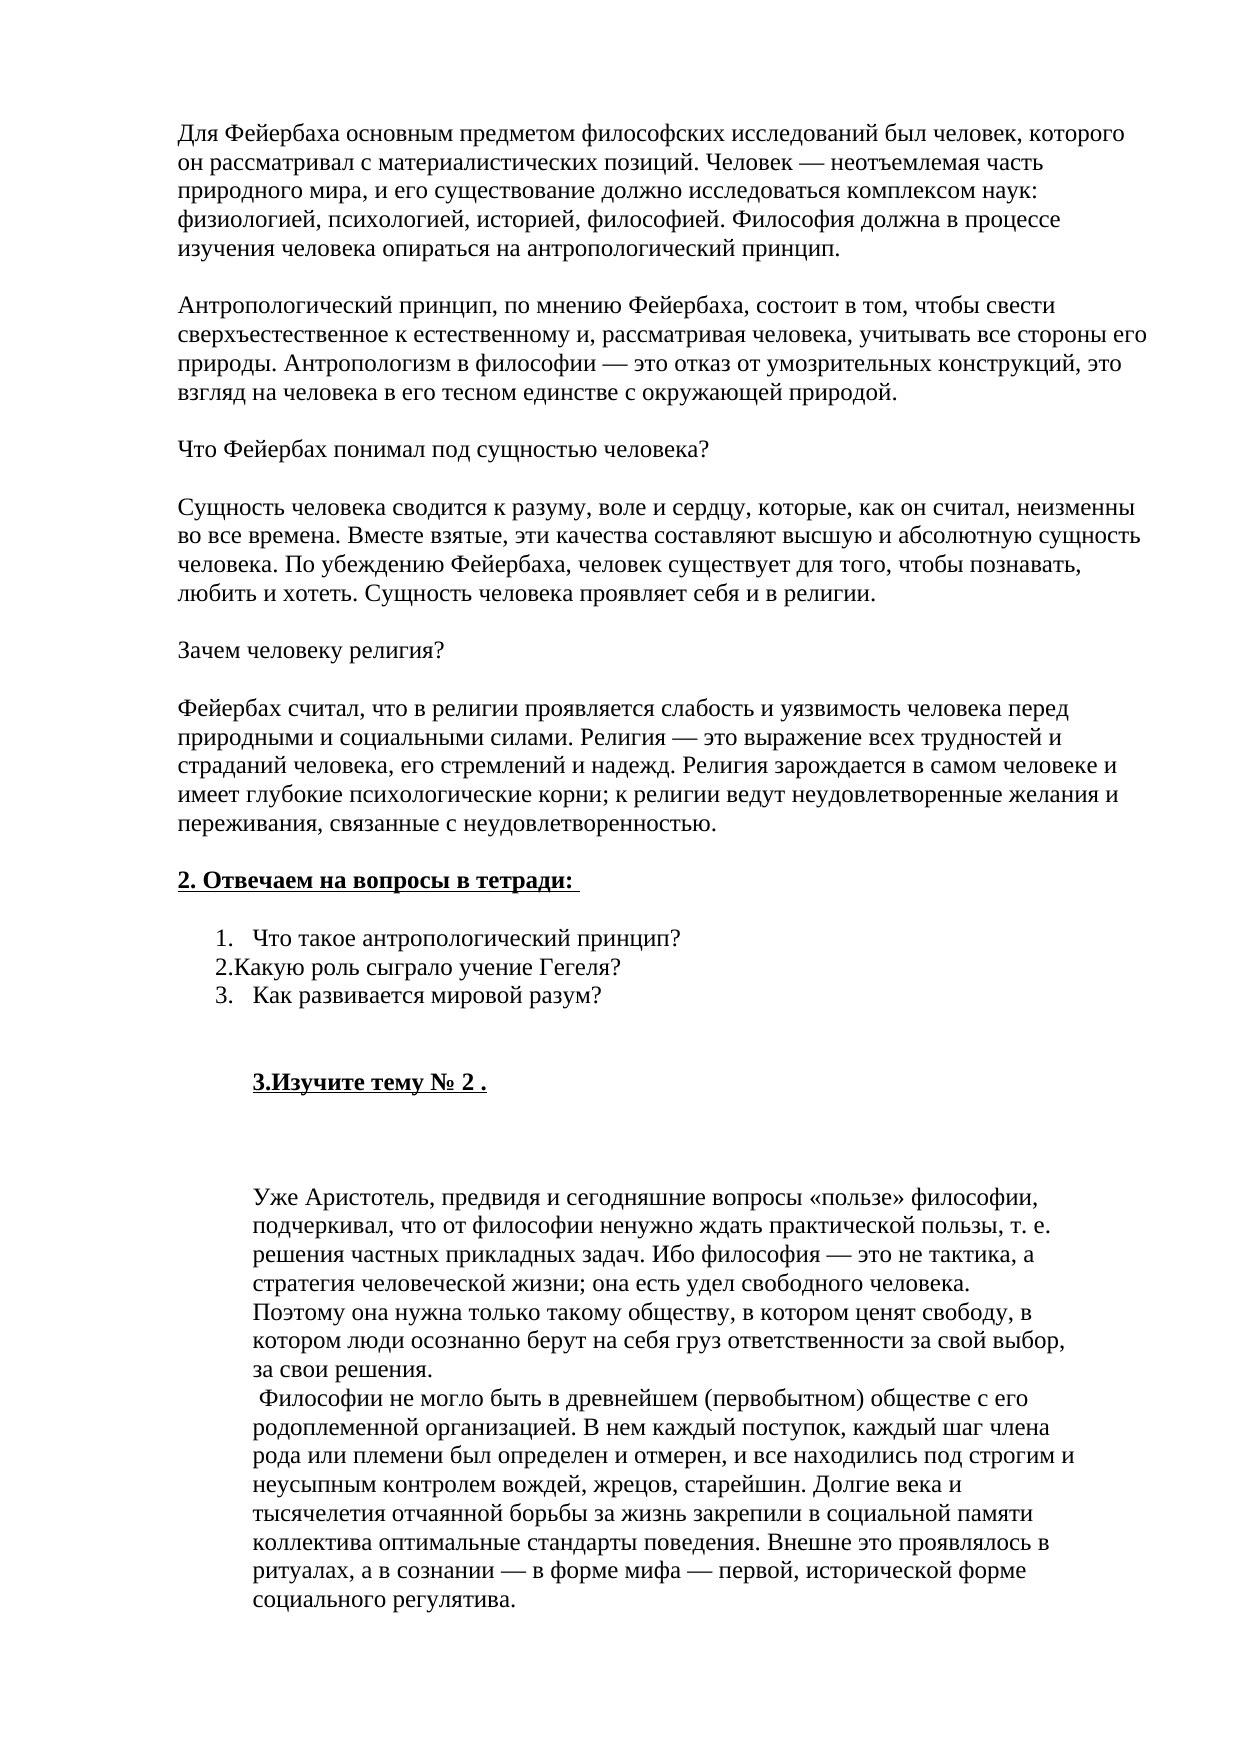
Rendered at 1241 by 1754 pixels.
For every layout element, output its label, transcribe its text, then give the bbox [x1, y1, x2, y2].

text Зачем человеку религия? [177, 636, 1152, 664]
list родоплеменной организацией. В нем каждый поступок, каждый шаг члена [252, 1412, 1152, 1441]
list рода или племени был определен и отмерен, и все находились под строгим и [252, 1441, 1152, 1469]
list решения частных прикладных задач. Ибо философия — это не тактика, а [252, 1239, 1152, 1268]
text Антропологический принцип, по мнению Фейербаха, состоит в том, чтобы свести сверхъестественное к естественному и, рассматривая человека, учитывать все стороны его природы. Антропологизм в философии — это отказ от умозрительных конструкций, это взгляд на человека в его тесном единстве с окружающей природой. [177, 291, 1152, 406]
list стратегия человеческой жизни; она есть удел свободного человека. [252, 1268, 1152, 1297]
text Фейербах считал, что в религии проявляется слабость и уязвимость человека перед природными и социальными силами. Религия — это выражение всех трудностей и страданий человека, его стремлений и надежд. Религия зарождается в самом человеке и имеет глубокие психологические корни; к религии ведут неудовлетворенные желания и переживания, связанные с неудовлетворенностью. [177, 693, 1152, 837]
list Что такое антропологический принцип? [215, 923, 1152, 952]
list Уже Аристотель, предвидя и сегодняшние вопросы «пользе» философии, [252, 1182, 1152, 1211]
list социального регулятива. [252, 1584, 1152, 1613]
list 3.Изучите тему № 2 . [252, 1067, 1152, 1096]
list Поэтому она нужна только такому обществу, в котором ценят свободу, в [252, 1297, 1152, 1326]
list тысячелетия отчаянной борьбы за жизнь закрепили в социальной памяти [252, 1498, 1152, 1527]
list за свои решения. [252, 1354, 1152, 1383]
text Что Фейербах понимал под сущностью человека? [177, 434, 1152, 463]
list подчеркивал, что от философии ненужно ждать практической пользы, т. е. [252, 1211, 1152, 1239]
list коллектива оптимальные стандарты поведения. Внешне это проявлялось в [252, 1527, 1152, 1556]
text 2.Какую роль сыграло учение Гегеля? [177, 952, 1152, 981]
text Для Фейербаха основным предметом философских исследований был человек, которого он рассматривал с материалистических позиций. Человек — неотъемлемая часть природного мира, и его существование должно исследоваться комплексом наук: физиологией, психологией, историей, философией. Философия должна в процессе изучения человека опираться на антропологический принцип. [177, 118, 1152, 262]
list неусыпным контролем вождей, жрецов, старейшин. Долгие века и [252, 1469, 1152, 1498]
list котором люди осознанно берут на себя груз ответственности за свой выбор, [252, 1326, 1152, 1354]
list Как развивается мировой разум? [215, 981, 1152, 1009]
text Сущность человека сводится к разуму, воле и сердцу, которые, как он считал, неизменны во все времена. Вместе взятые, эти качества составляют высшую и абсолютную сущность человека. По убеждению Фейербаха, человек существует для того, чтобы познавать, любить и хотеть. Сущность человека проявляет себя и в религии. [177, 492, 1152, 607]
list Философии не могло быть в древнейшем (первобытном) обществе с его [252, 1383, 1152, 1412]
list ритуалах, а в сознании — в форме мифа — первой, исторической форме [252, 1556, 1152, 1584]
text 2. Отвечаем на вопросы в тетради: [177, 866, 1152, 894]
